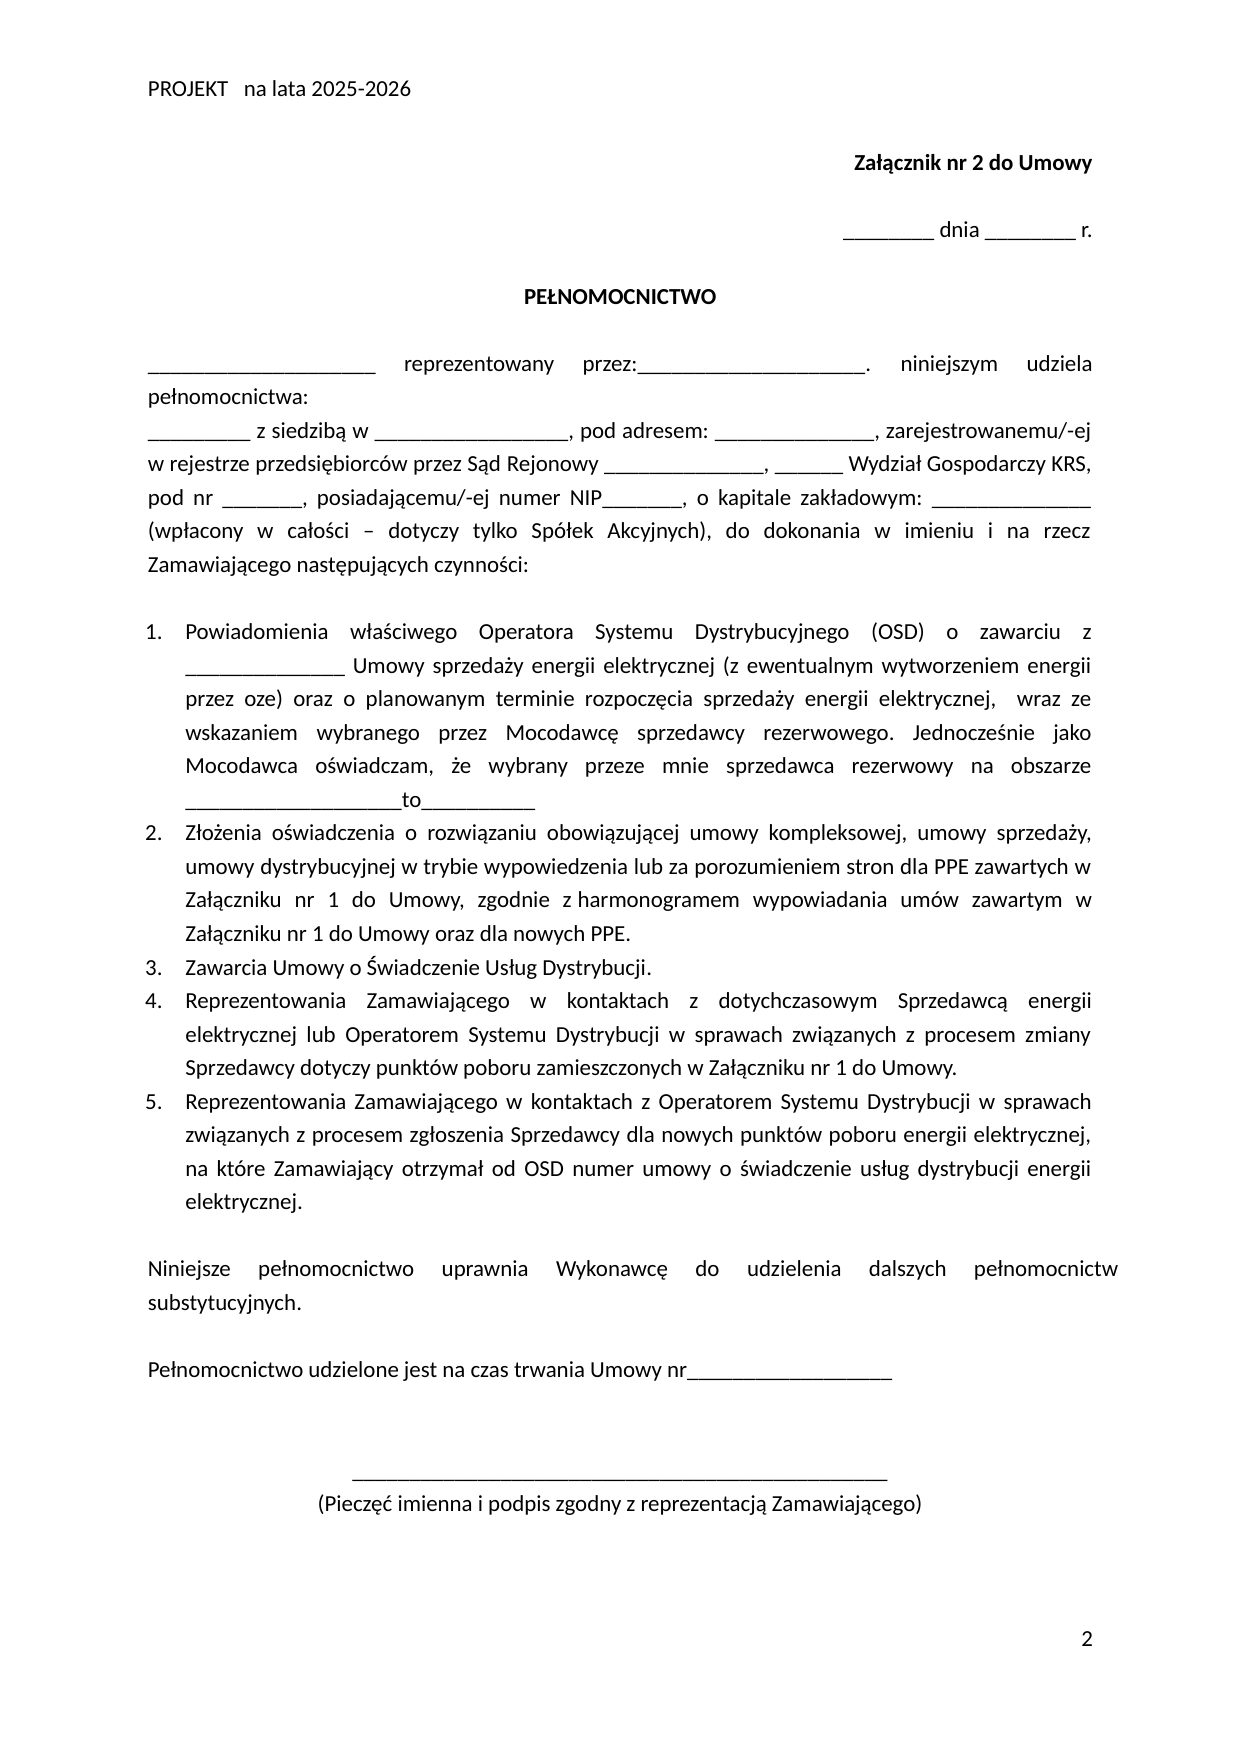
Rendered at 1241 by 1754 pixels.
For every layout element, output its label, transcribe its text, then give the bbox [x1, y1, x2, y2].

text (Pieczęć imienna i podpis zgodny z reprezentacją Zamawiającego) [148, 1489, 1093, 1517]
text PEŁNOMOCNICTWO [148, 282, 1093, 310]
text Pełnomocnictwo udzielone jest na czas trwania Umowy nr__________________ [148, 1355, 1090, 1383]
list Reprezentowania Zamawiającego w kontaktach z Operatorem Systemu Dystrybucji w sprawach związanych z procesem zgłoszenia Sprzedawcy dla nowych punktów poboru energii elektrycznej, na które Zamawiający otrzymał od OSD numer umowy o świadczenie usług dystrybucji energii elektrycznej. [162, 1087, 1093, 1215]
list Zawarcia Umowy o Świadczenie Usług Dystrybucji. [162, 953, 1093, 981]
text Niniejsze pełnomocnictwo uprawnia Wykonawcę do udzielenia dalszych pełnomocnictw substytucyjnych. [148, 1254, 1119, 1316]
list Reprezentowania Zamawiającego w kontaktach z dotychczasowym Sprzedawcą energii elektrycznej lub Operatorem Systemu Dystrybucji w sprawach związanych z procesem zmiany Sprzedawcy dotyczy punktów poboru zamieszczonych w Załączniku nr 1 do Umowy. [162, 986, 1093, 1081]
text Załącznik nr 2 do Umowy [148, 148, 1093, 176]
list Złożenia oświadczenia o rozwiązaniu obowiązującej umowy kompleksowej, umowy sprzedaży, umowy dystrybucyjnej w trybie wypowiedzenia lub za porozumieniem stron dla PPE zawartych w Załączniku nr 1 do Umowy, zgodnie z harmonogramem wypowiadania umów zawartym w Załączniku nr 1 do Umowy oraz dla nowych PPE. [162, 818, 1093, 947]
text _______________________________________________ [148, 1456, 1093, 1484]
list Powiadomienia właściwego Operatora Systemu Dystrybucyjnego (OSD) o zawarciu z ______________ Umowy sprzedaży energii elektrycznej (z ewentualnym wytworzeniem energii przez oze) oraz o planowanym terminie rozpoczęcia sprzedaży energii elektrycznej, wraz ze wskazaniem wybranego przez Mocodawcę sprzedawcy rezerwowego. Jednocześnie jako Mocodawca oświadczam, że wybrany przeze mnie sprzedawca rezerwowy na obszarze ___________________to__________ [162, 617, 1093, 813]
text ____________________ reprezentowany przez:____________________. niniejszym udziela pełnomocnictwa: [148, 349, 1093, 410]
text _________ z siedzibą w _________________, pod adresem: ______________, zarejestrowanemu/-ej w rejestrze przedsiębiorców przez Sąd Rejonowy ______________, ______ Wydział Gospodarczy KRS, pod nr _______, posiadającemu/-ej numer NIP_______, o kapitale zakładowym: ______________ (wpłacony w całości – dotyczy tylko Spółek Akcyjnych), do dokonania w imieniu i na rzecz Zamawiającego następujących czynności: [148, 416, 1093, 578]
text ________ dnia ________ r. [148, 215, 1093, 243]
